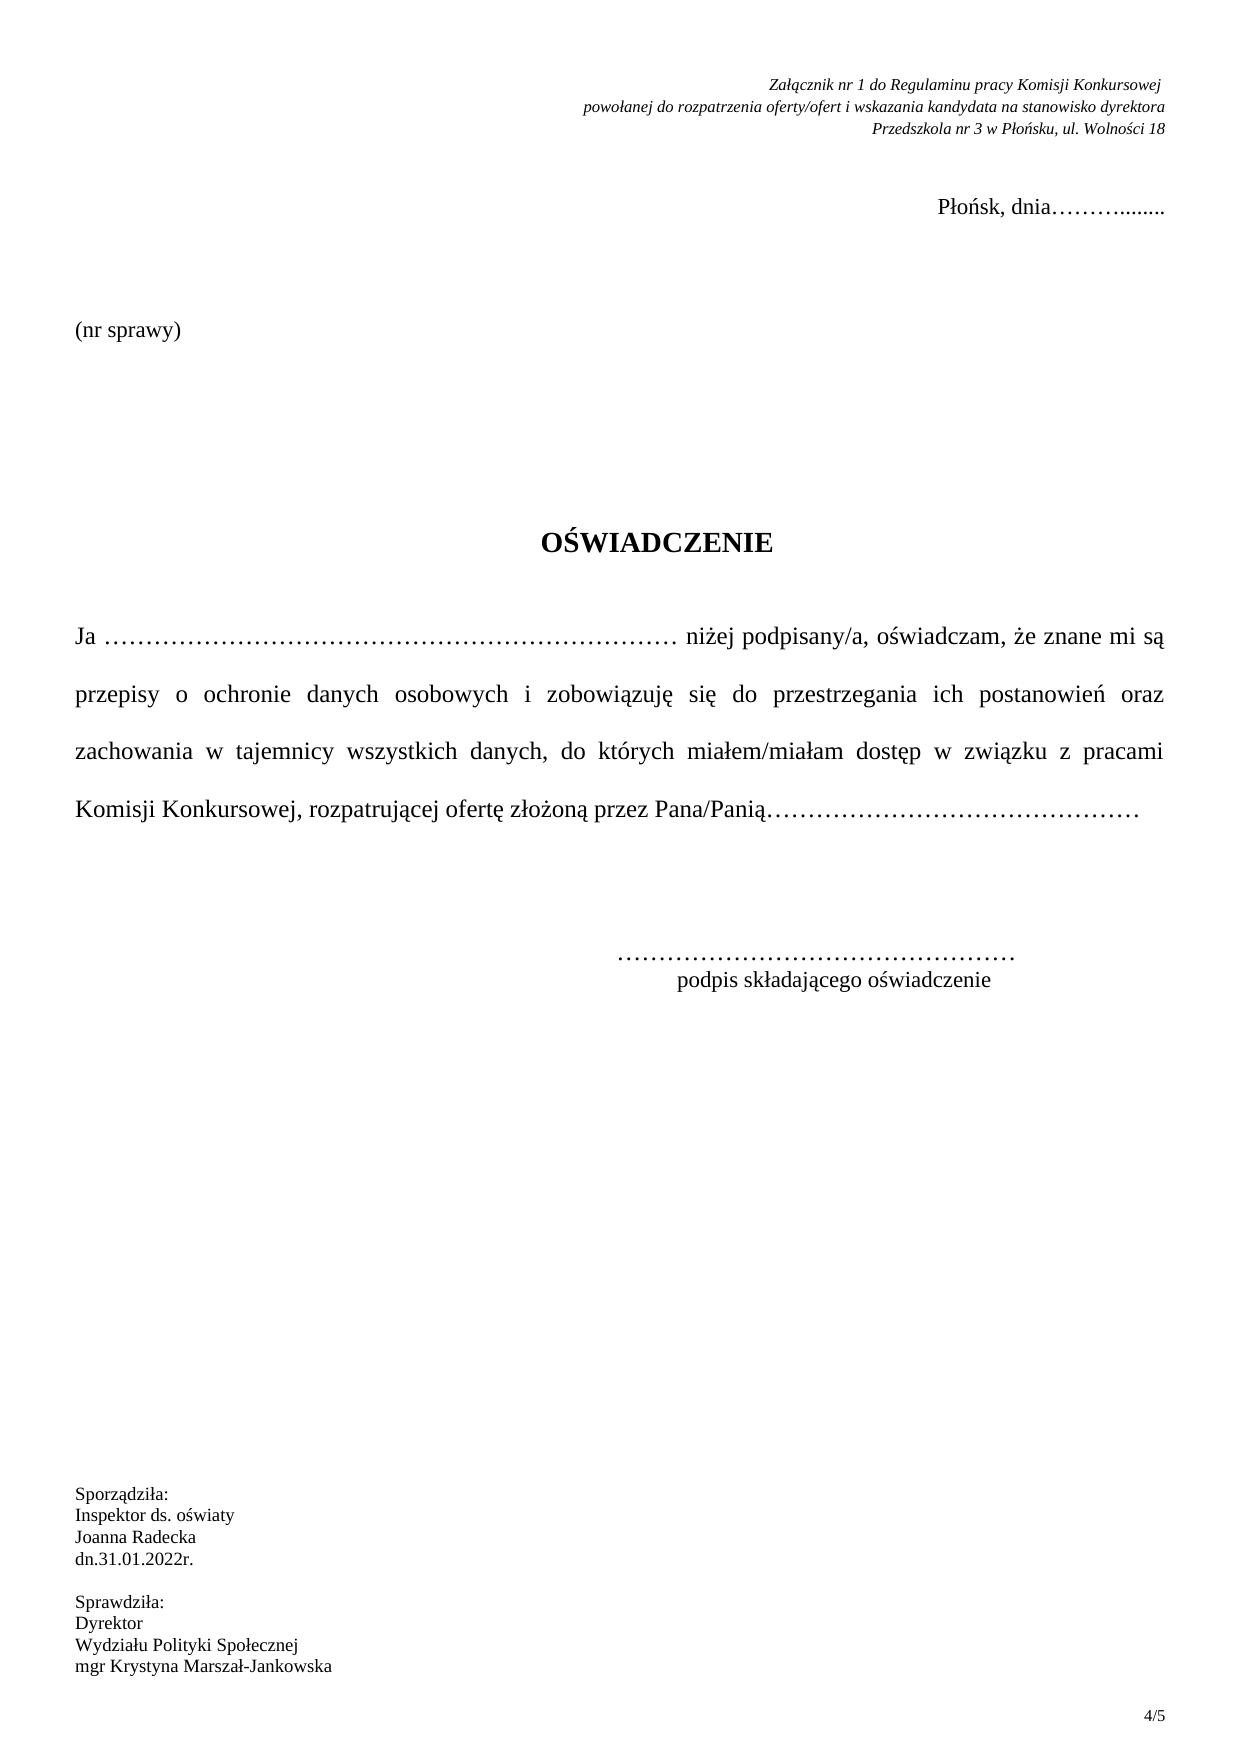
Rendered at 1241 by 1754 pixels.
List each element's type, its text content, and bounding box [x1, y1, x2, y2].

text Joanna Radecka [75, 1526, 1165, 1547]
text Przedszkola nr 3 w Płońsku, ul. Wolności 18 [75, 119, 1165, 138]
text Sporządziła: [75, 1483, 1165, 1504]
text (nr sprawy) [75, 316, 1165, 342]
text Dyrektor Wydziału Polityki Społecznej [75, 1612, 1165, 1655]
text mgr Krystyna Marszał-Jankowska [75, 1655, 1165, 1677]
text dn.31.01.2022r. [75, 1547, 1165, 1569]
text OŚWIADCZENIE [75, 525, 1165, 558]
text Załącznik nr 1 do Regulaminu pracy Komisji Konkursowej powołanej do rozpatrzenia oferty/ofert i wskazania kandydata na stanowisko dyrektora [75, 75, 1165, 116]
text Ja …………………………………………………………… niżej podpisany/a, oświadczam, że znane mi są przepisy o ochronie danych osobowych i zobowiązuję się do przestrzegania ich postanowień oraz zachowania w tajemnicy wszystkich danych, do których miałem/miałam dostęp w związku z pracami Komisji Konkursowej, rozpatrującej ofertę złożoną przez Pana/Panią……………………………………… [75, 621, 1165, 822]
text ………………………………………… [517, 937, 1165, 966]
text Inspektor ds. oświaty [75, 1504, 1165, 1526]
text Płońsk, dnia………........ [75, 193, 1165, 219]
text Sprawdziła: [75, 1591, 1165, 1612]
text podpis składającego oświadczenie [517, 966, 1165, 993]
